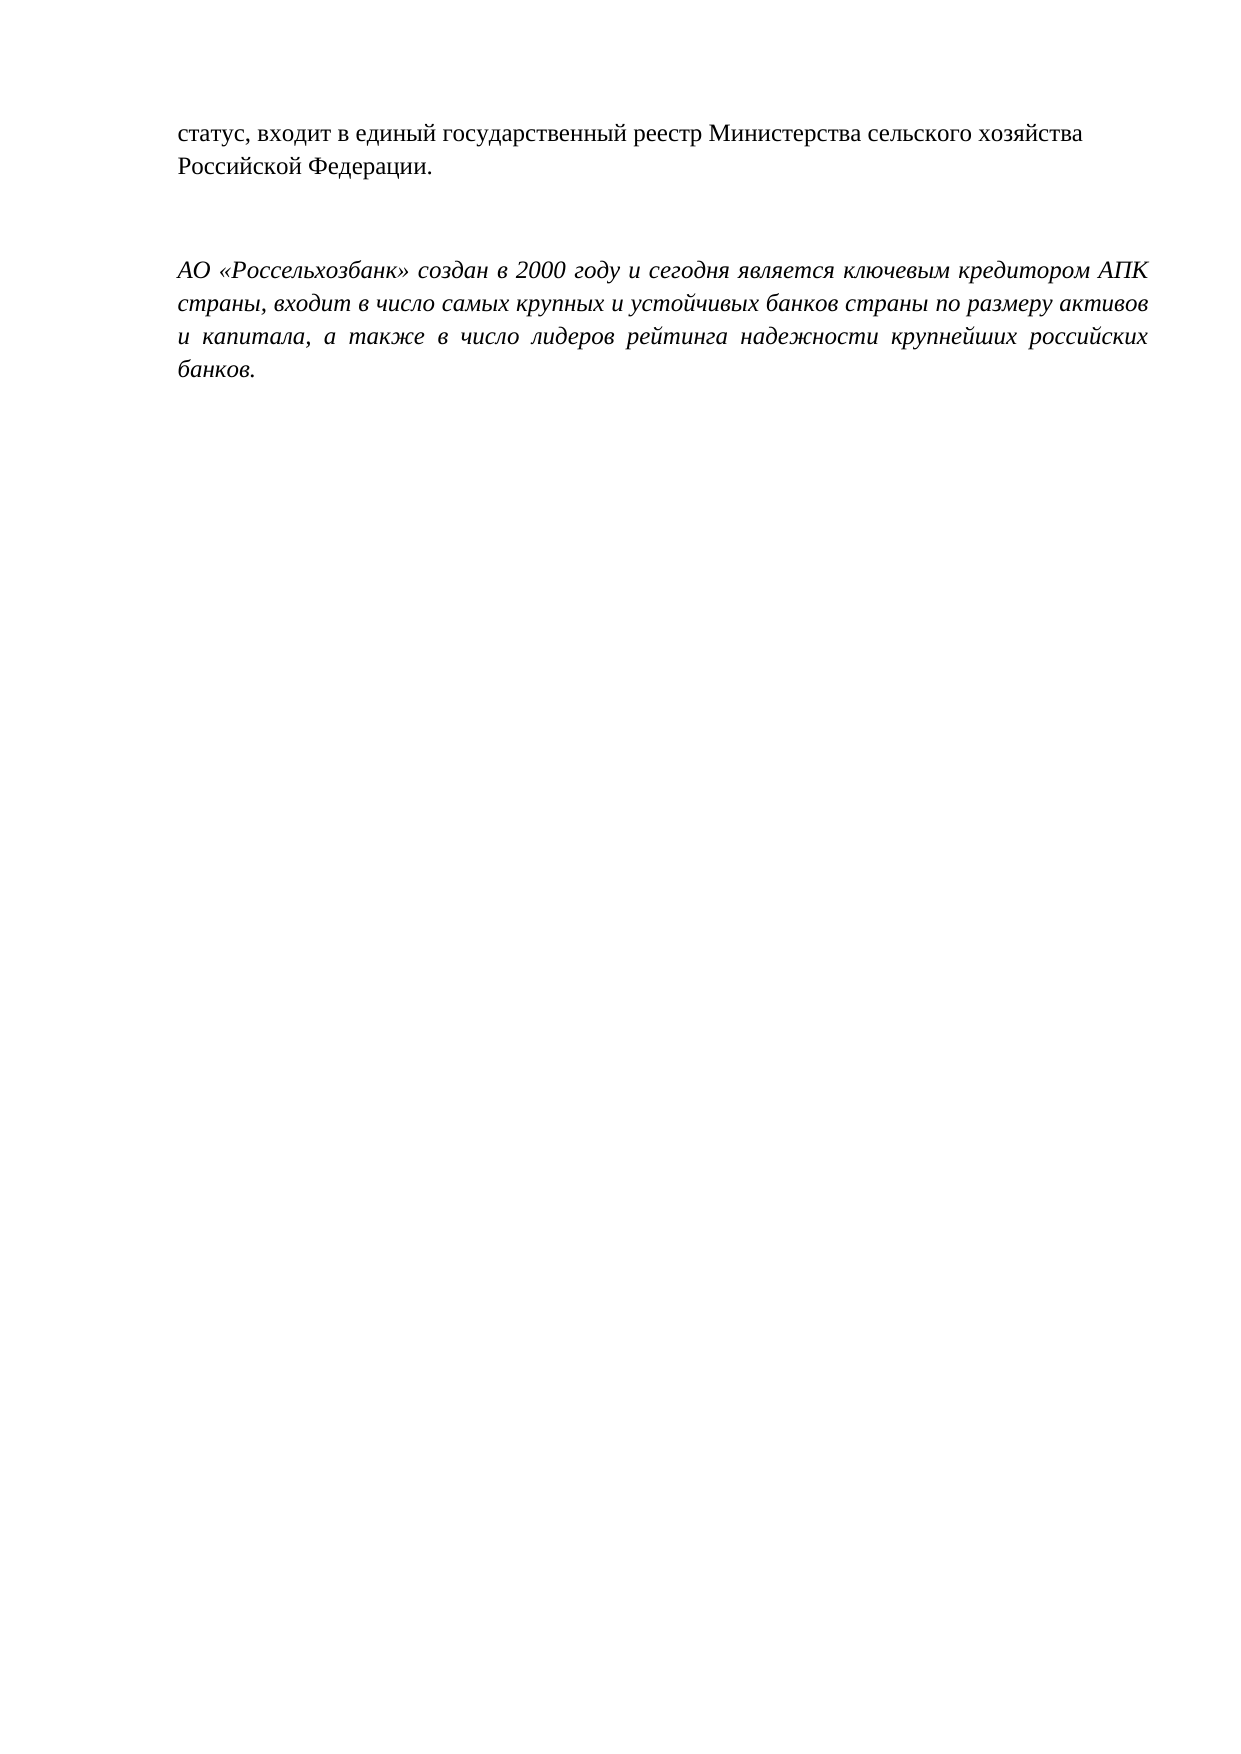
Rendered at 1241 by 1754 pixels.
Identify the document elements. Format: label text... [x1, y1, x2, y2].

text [177, 118, 1152, 180]
text АО «Россельхозбанк» создан в 2000 году и сегодня является ключевым кредитором АПК страны, входит в число самых крупных и устойчивых банков страны по размеру активов и капитала, а также в число лидеров рейтинга надежности крупнейших российских банков. [177, 255, 1152, 382]
